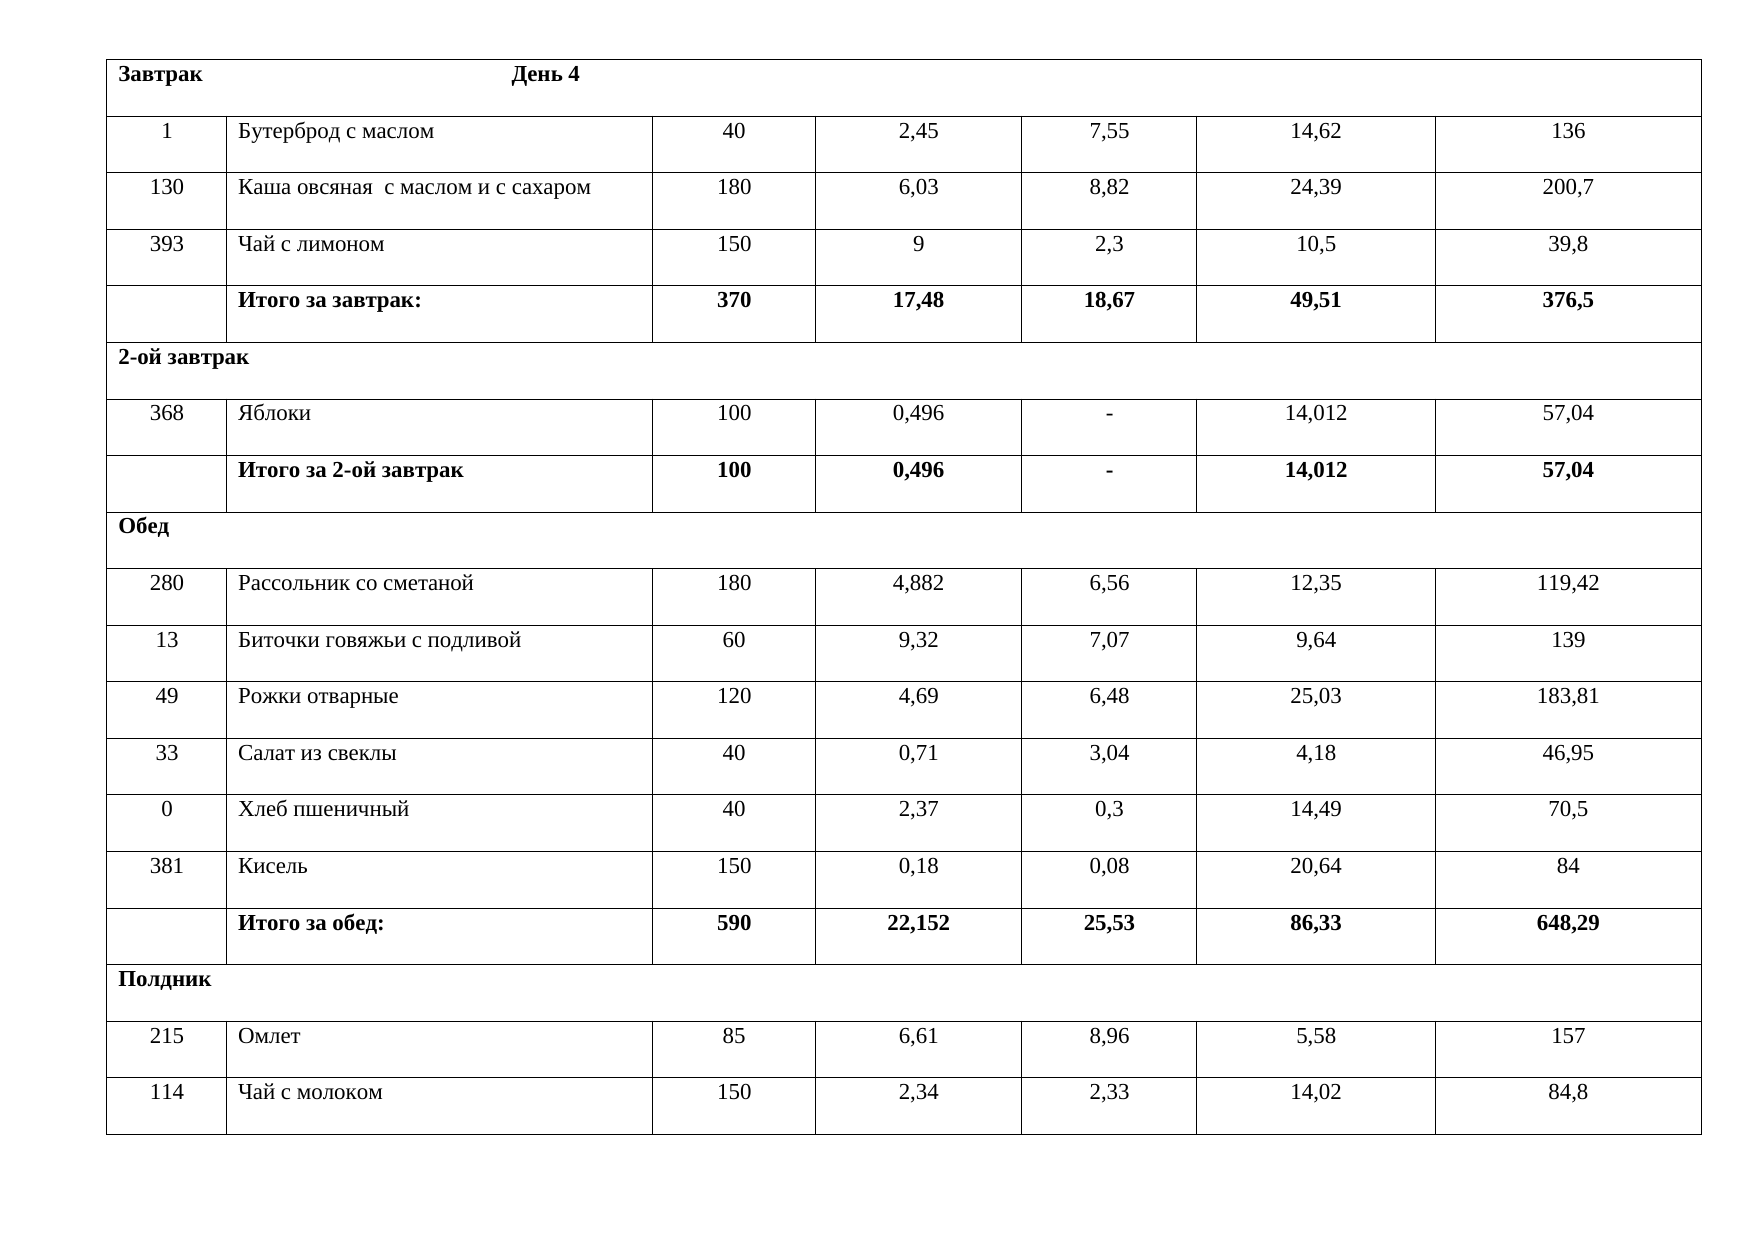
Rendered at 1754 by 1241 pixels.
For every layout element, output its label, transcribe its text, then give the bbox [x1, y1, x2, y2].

table_cell Рассольник со сметаной [227, 569, 652, 625]
table_cell 18,67 [1022, 286, 1196, 342]
table_cell 1 [107, 117, 226, 172]
table_cell 57,04 [1436, 400, 1701, 455]
table_cell 150 [653, 1078, 815, 1134]
table_cell 70,5 [1436, 795, 1701, 851]
table_cell 9,64 [1197, 626, 1435, 681]
table_cell 0,18 [816, 852, 1021, 907]
table_cell 9 [816, 230, 1021, 285]
table_cell 7,55 [1022, 117, 1196, 172]
table_cell 24,39 [1197, 173, 1435, 229]
table_cell 100 [653, 456, 815, 512]
table_cell 114 [107, 1078, 226, 1134]
table_cell Итого за 2-ой завтрак [227, 456, 652, 512]
table_cell Итого за обед: [227, 909, 652, 964]
table_cell 648,29 [1436, 909, 1701, 964]
table_cell 393 [107, 230, 226, 285]
table_cell - [1022, 456, 1196, 512]
table_cell 139 [1436, 626, 1701, 681]
table_cell Итого за завтрак: [227, 286, 652, 342]
table_cell Салат из свеклы [227, 739, 652, 794]
table_cell 590 [653, 909, 815, 964]
table_cell 370 [653, 286, 815, 342]
table_cell 40 [653, 739, 815, 794]
table_cell Завтрак День 4 [107, 60, 1701, 116]
table_cell 376,5 [1436, 286, 1701, 342]
table_cell Полдник [107, 965, 1701, 1021]
table_cell 33 [107, 739, 226, 794]
table_cell 4,69 [816, 682, 1021, 738]
table_cell 13 [107, 626, 226, 681]
table_cell Бутерброд с маслом [227, 117, 652, 172]
table_cell Омлет [227, 1022, 652, 1077]
table_cell 119,42 [1436, 569, 1701, 625]
table_cell 85 [653, 1022, 815, 1077]
table_cell 0,08 [1022, 852, 1196, 907]
table_cell 7,07 [1022, 626, 1196, 681]
table_cell 200,7 [1436, 173, 1701, 229]
table_cell 381 [107, 852, 226, 907]
table_cell 2,37 [816, 795, 1021, 851]
table_cell 14,012 [1197, 400, 1435, 455]
table_cell 22,152 [816, 909, 1021, 964]
table_cell Чай с молоком [227, 1078, 652, 1134]
table_cell Кисель [227, 852, 652, 907]
table_cell 0,496 [816, 400, 1021, 455]
table_cell - [1022, 400, 1196, 455]
table_cell 5,58 [1197, 1022, 1435, 1077]
table_cell 100 [653, 400, 815, 455]
table_cell 0,496 [816, 456, 1021, 512]
table_cell 49,51 [1197, 286, 1435, 342]
table_cell 40 [653, 117, 815, 172]
table_cell 12,35 [1197, 569, 1435, 625]
table_cell 6,61 [816, 1022, 1021, 1077]
table_cell 10,5 [1197, 230, 1435, 285]
table_cell 180 [653, 173, 815, 229]
table_cell 4,882 [816, 569, 1021, 625]
table_cell 14,62 [1197, 117, 1435, 172]
table_cell 2-ой завтрак [107, 343, 1701, 398]
table_cell 6,56 [1022, 569, 1196, 625]
table_cell 2,33 [1022, 1078, 1196, 1134]
table_cell 180 [653, 569, 815, 625]
table_cell 2,3 [1022, 230, 1196, 285]
table_cell 60 [653, 626, 815, 681]
table_cell 25,03 [1197, 682, 1435, 738]
table_cell 157 [1436, 1022, 1701, 1077]
table_cell [107, 909, 226, 964]
table_cell 0,71 [816, 739, 1021, 794]
table_cell 57,04 [1436, 456, 1701, 512]
table_cell Биточки говяжьи с подливой [227, 626, 652, 681]
table_cell 120 [653, 682, 815, 738]
table_cell 8,96 [1022, 1022, 1196, 1077]
table_cell Обед [107, 513, 1701, 568]
table_cell 130 [107, 173, 226, 229]
table_cell 0 [107, 795, 226, 851]
table_cell 25,53 [1022, 909, 1196, 964]
table_cell Каша овсяная с маслом и с сахаром [227, 173, 652, 229]
table_cell 86,33 [1197, 909, 1435, 964]
table_cell 14,02 [1197, 1078, 1435, 1134]
table_cell [107, 286, 226, 342]
table_cell 6,48 [1022, 682, 1196, 738]
table_cell 215 [107, 1022, 226, 1077]
table_cell 39,8 [1436, 230, 1701, 285]
table_cell 9,32 [816, 626, 1021, 681]
table_cell 14,012 [1197, 456, 1435, 512]
table_cell 49 [107, 682, 226, 738]
table_cell 40 [653, 795, 815, 851]
table_cell Яблоки [227, 400, 652, 455]
table_cell 280 [107, 569, 226, 625]
table_cell Рожки отварные [227, 682, 652, 738]
table_cell 17,48 [816, 286, 1021, 342]
table_cell 368 [107, 400, 226, 455]
table_cell 84 [1436, 852, 1701, 907]
table_cell 150 [653, 230, 815, 285]
table_cell Хлеб пшеничный [227, 795, 652, 851]
table_cell 3,04 [1022, 739, 1196, 794]
table_cell 183,81 [1436, 682, 1701, 738]
table_cell 20,64 [1197, 852, 1435, 907]
table_cell Чай с лимоном [227, 230, 652, 285]
table_cell 4,18 [1197, 739, 1435, 794]
table_cell [107, 456, 226, 512]
table_cell 84,8 [1436, 1078, 1701, 1134]
table_cell 136 [1436, 117, 1701, 172]
table_cell 8,82 [1022, 173, 1196, 229]
table_cell 14,49 [1197, 795, 1435, 851]
table_cell 150 [653, 852, 815, 907]
table_cell 46,95 [1436, 739, 1701, 794]
table_cell 0,3 [1022, 795, 1196, 851]
table_cell 2,34 [816, 1078, 1021, 1134]
table_cell 2,45 [816, 117, 1021, 172]
table_cell 6,03 [816, 173, 1021, 229]
